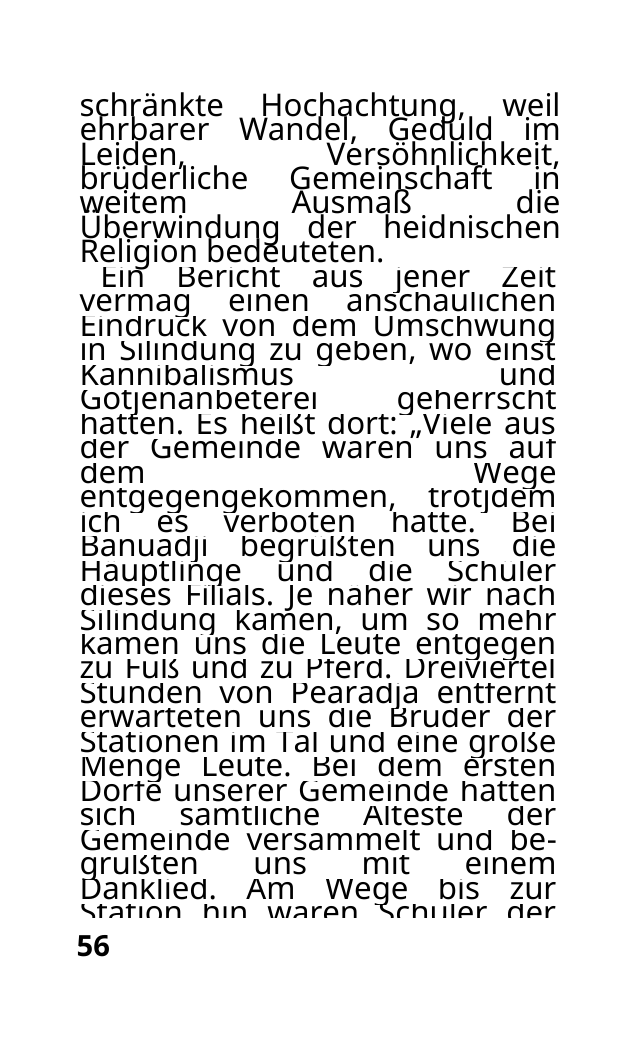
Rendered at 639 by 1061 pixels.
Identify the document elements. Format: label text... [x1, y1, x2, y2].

text 56 [76, 933, 110, 962]
text Ein Bericht aus jener Zeit vermag einen anschaulichen Eindruck von dem Umschwung in Silindung zu geben, wo einst Kannibalismus und Götjenanbeterei geherrscht hatten. Es heißt dort: „Viele aus der Gemeinde waren uns auf dem Wege entgegengekommen, trotjdem ich es verboten hatte. Bei Banuadji begrüßten uns die Häuptlinge und die Schüler dieses Filials. Je näher wir nach Silindung kamen, um so mehr kamen uns die Leute entgegen zu Fuß und zu Pferd. Dreiviertel Stunden von Pearadja entfernt erwarteten uns die Brüder der Stationen im Tal und eine große Menge Leute. Bei dem ersten Dorfe unserer Gemeinde hatten sich sämtliche Älteste der Gemeinde versammelt und begrüßten uns mit einem Danklied. Am Wege bis zur Station hin waren Schüler der Gemeinde und auf dem Kirchpla^ die Schüler des Seminars versammelt, welche uns mit ihren Liedern begrüßten. Die Schüler von Pearadja und die von Hutabarat sangen Lieder, die sie eigens für den Tag unserer Ankunft gedichtet hatten. Wir versammelten uns in der Kirche, die dicht gedrängt voll war, um dem Herrn gemeinsam zu danken für alle Barmherzigkeit, die er an uns und der Gemeinde getan hat. In den folgenden Tagen und besonders an den Festtagen wollte das Händegeben und Begrüßen fast kein Ende nehmen. Wir sind ganz beschämt und müssen bekennen: Wir sind nicht wert all der Barmherzigkeit und Treue, welche der Herr an uns getan hat.“ [79, 268, 557, 918]
text schränkte Hochachtung, weil ehrbarer Wandel, Geduld im Leiden, Versöhnlichkeit, brüderliche Gemeinschaft in weitem Ausmaß die Überwindung der heidnischen Religion bedeuteten. [79, 96, 561, 268]
